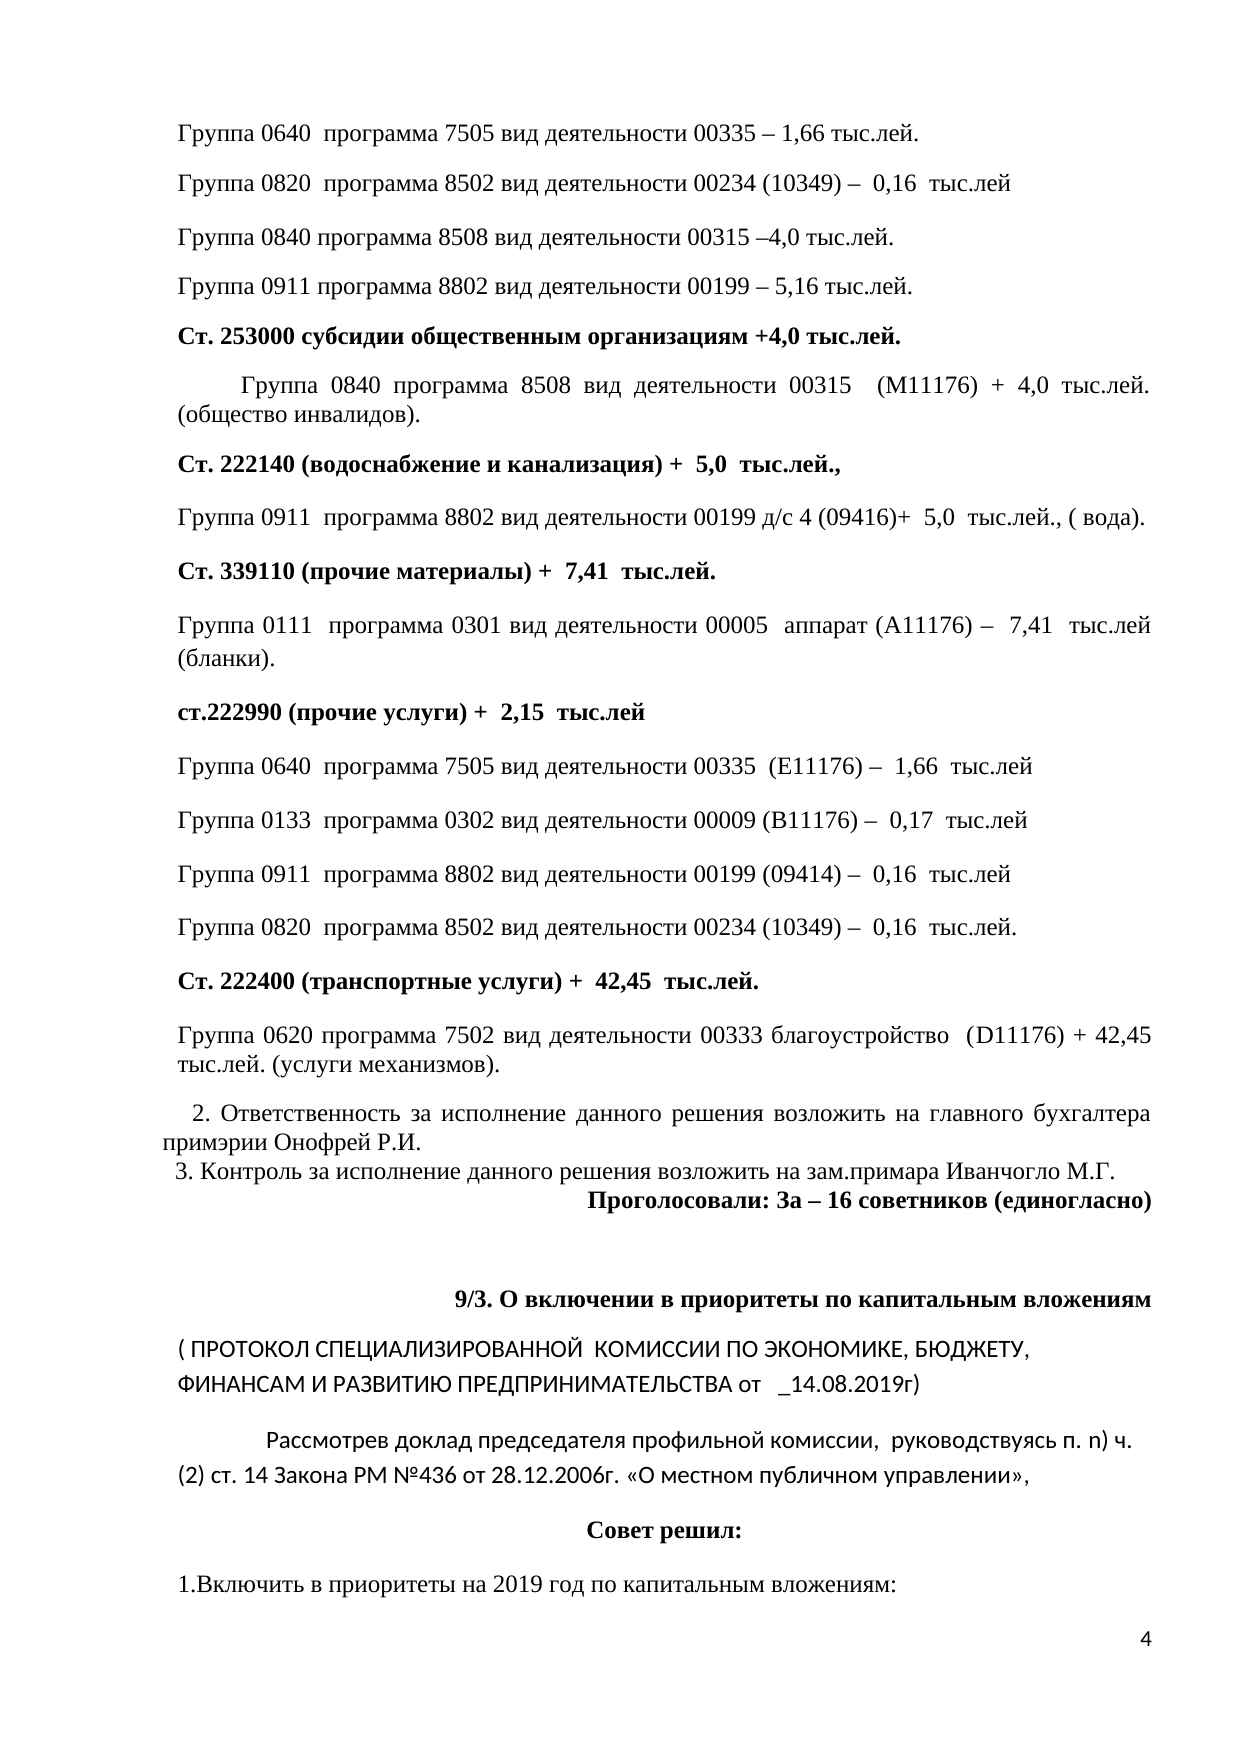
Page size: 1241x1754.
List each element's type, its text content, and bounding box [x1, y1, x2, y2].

text ( ПРОТОКОЛ СПЕЦИАЛИЗИРОВАННОЙ КОМИССИИ ПО ЭКОНОМИКЕ, БЮДЖЕТУ, ФИНАНСАМ И РАЗВИТИЮ ПРЕДПРИНИМАТЕЛЬСТВА от _14.08.2019г) [177, 1333, 1152, 1399]
text Группа 0911 программа 8802 вид деятельности 00199 (09414) – 0,16 тыс.лей [177, 859, 1152, 887]
text ст.222990 (прочие услуги) + 2,15 тыс.лей [177, 697, 1152, 726]
text Группа 0820 программа 8502 вид деятельности 00234 (10349) – 0,16 тыс.лей. [177, 912, 1152, 941]
text Ст. 222400 (транспортные услуги) + 42,45 тыс.лей. [177, 966, 1152, 995]
text Группа 0111 программа 0301 вид деятельности 00005 аппарат (А11176) – 7,41 тыс.лей (бланки). [177, 610, 1152, 672]
text 9/3. О включении в приоритеты по капитальным вложениям [177, 1284, 1152, 1313]
text 1.Включить в приоритеты на 2019 год по капитальным вложениям: [177, 1569, 1152, 1598]
text Группа 0133 программа 0302 вид деятельности 00009 (В11176) – 0,17 тыс.лей [177, 805, 1152, 833]
text Группа 0640 программа 7505 вид деятельности 00335 – 1,66 тыс.лей. [177, 118, 1152, 147]
text Группа 0840 программа 8508 вид деятельности 00315 (М11176) + 4,0 тыс.лей. (общество инвалидов). [177, 370, 1152, 428]
text Группа 0820 программа 8502 вид деятельности 00234 (10349) – 0,16 тыс.лей [177, 168, 1152, 196]
text Группа 0911 программа 8802 вид деятельности 00199 – 5,16 тыс.лей. [177, 271, 1152, 300]
text Ст. 222140 (водоснабжение и канализация) + 5,0 тыс.лей., [177, 449, 1152, 477]
text Рассмотрев доклад председателя профильной комиссии, руководствуясь п. n) ч.(2) ст. 14 Закона РМ №436 от 28.12.2006г. «О местном публичном управлении», [177, 1424, 1152, 1490]
list 2. Ответственность за исполнение данного решения возложить на главного бухгалтера примэрии Онофрей Р.И. [162, 1098, 1152, 1156]
text Группа 0911 программа 8802 вид деятельности 00199 д/с 4 (09416)+ 5,0 тыс.лей., ( вода). [177, 502, 1152, 531]
text Ст. 253000 субсидии общественным организациям +4,0 тыс.лей. [177, 321, 1152, 349]
list 3. Контроль за исполнение данного решения возложить на зам.примара Иванчогло М.Г. [162, 1156, 1152, 1185]
text Ст. 339110 (прочие материалы) + 7,41 тыс.лей. [177, 556, 1152, 585]
text Совет решил: [177, 1515, 1152, 1544]
text Группа 0620 программа 7502 вид деятельности 00333 благоустройство (D11176) + 42,45 тыс.лей. (услуги механизмов). [177, 1020, 1152, 1078]
list Проголосовали: За – 16 советников (единогласно) [162, 1185, 1152, 1213]
text Группа 0840 программа 8508 вид деятельности 00315 –4,0 тыс.лей. [177, 222, 1152, 250]
text Группа 0640 программа 7505 вид деятельности 00335 (Е11176) – 1,66 тыс.лей [177, 751, 1152, 780]
